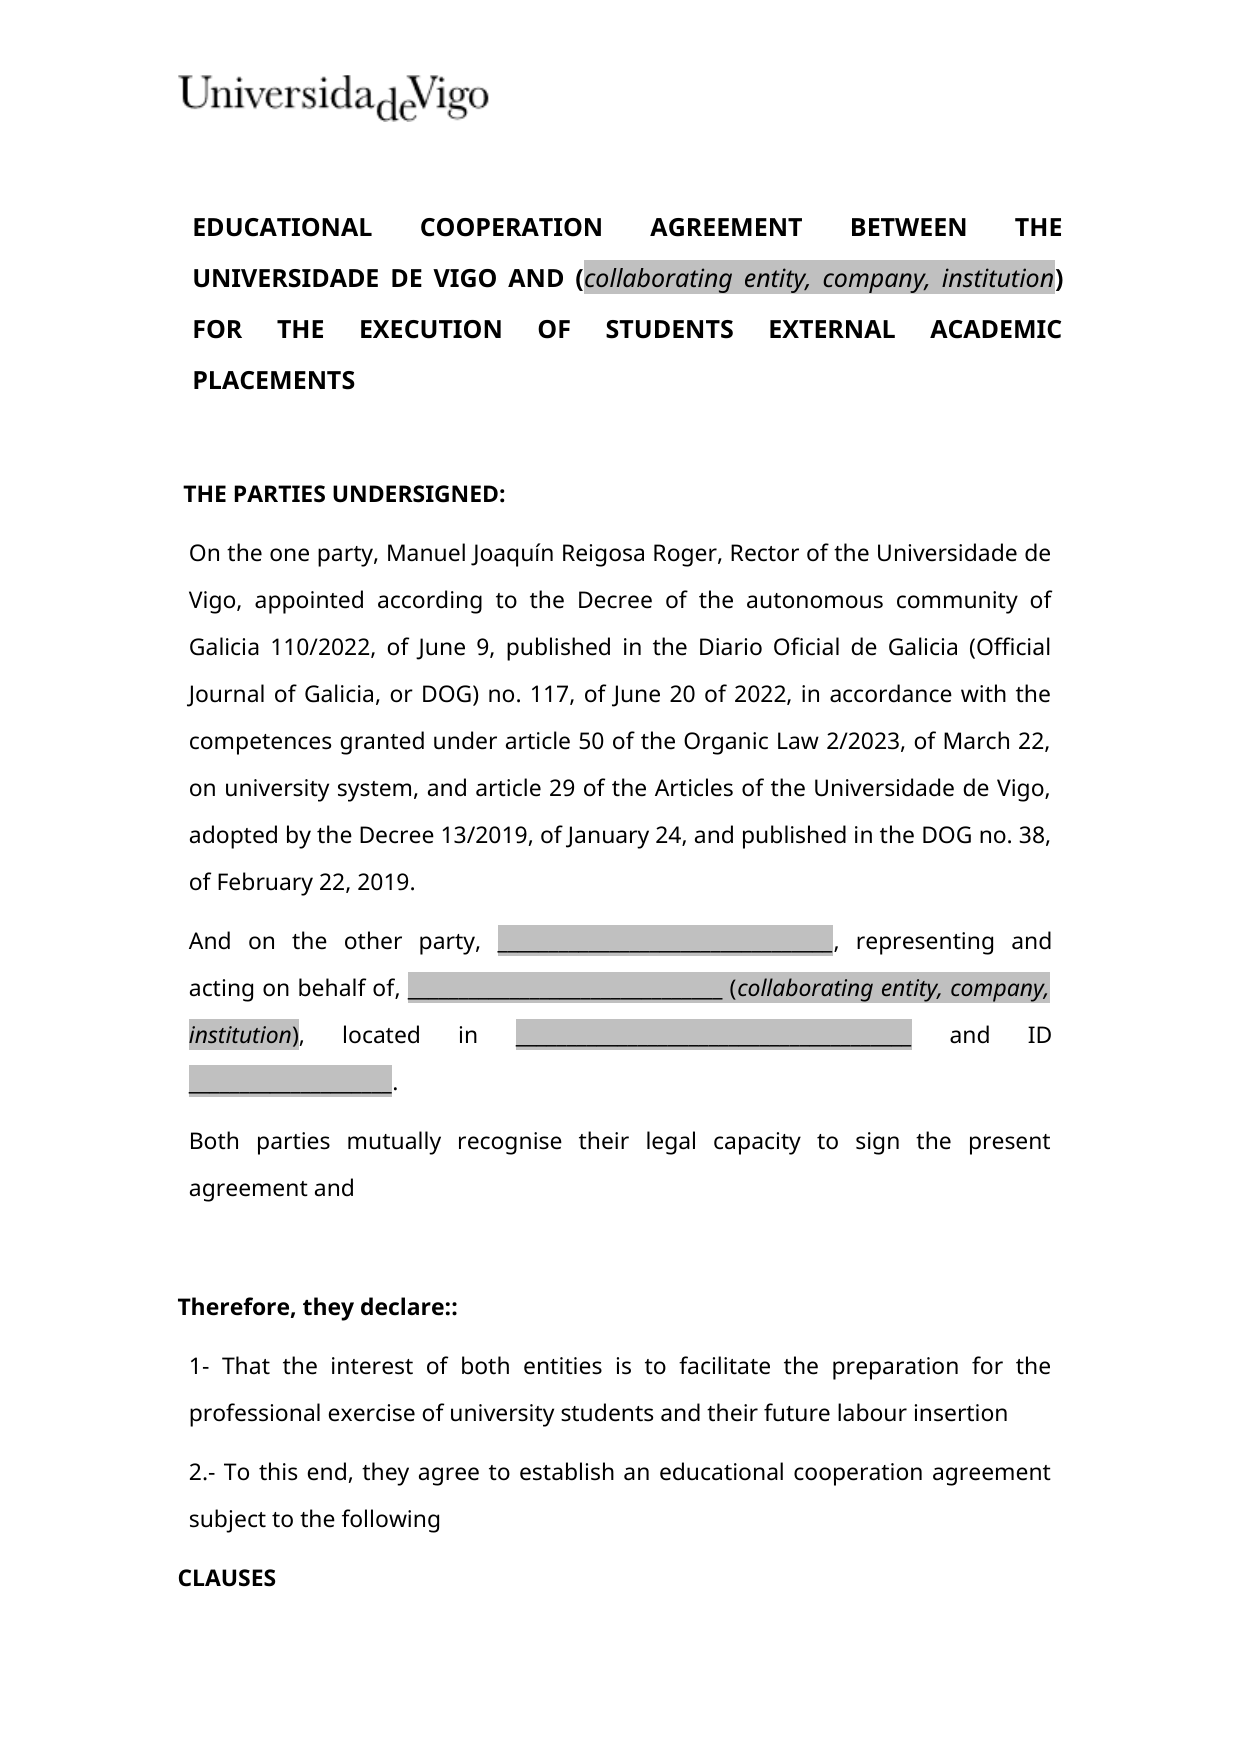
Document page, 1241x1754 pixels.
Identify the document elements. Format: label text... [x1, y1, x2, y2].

text On the one party, Manuel Joaquín Reigosa Roger, Rector of the Universidade de Vigo, appointed according to the Decree of the autonomous community of Galicia 110/2022, of June 9, published in the Diario Oficial de Galicia (Official Journal of Galicia, or DOG) no. 117, of June 20 of 2022, in accordance with the competences granted under article 50 of the Organic Law 2/2023, of March 22, on university system, and article 29 of the Articles of the Universidade de Vigo, adopted by the Decree 13/2019, of January 24, and published in the DOG no. 38, of February 22, 2019. [189, 537, 1052, 897]
picture [177, 75, 490, 122]
subtitle CLAUSES [177, 1562, 586, 1593]
subtitle EDUCATIONAL COOPERATION AGREEMENT BETWEEN THE UNIVERSIDADE DE VIGO AND (collaborating entity, company, institution) FOR THE EXECUTION OF STUDENTS EXTERNAL ACADEMIC PLACEMENTS [192, 209, 1063, 396]
text 1- That the interest of both entities is to facilitate the preparation for the professional exercise of university students and their future labour insertion [189, 1350, 1052, 1428]
subtitle Therefore, they declare:: [177, 1290, 586, 1322]
text 2.- To this end, they agree to establish an educational cooperation agreement subject to the following [189, 1456, 1052, 1534]
text And on the other party, _________________________________, representing and acting on behalf of, _______________________________ (collaborating entity, company, institution), located in _______________________________________ and ID ____________________. [189, 925, 1052, 1097]
subtitle THE PARTIES UNDERSIGNED: [177, 478, 1063, 509]
text Both parties mutually recognise their legal capacity to sign the present agreement and [189, 1125, 1052, 1203]
